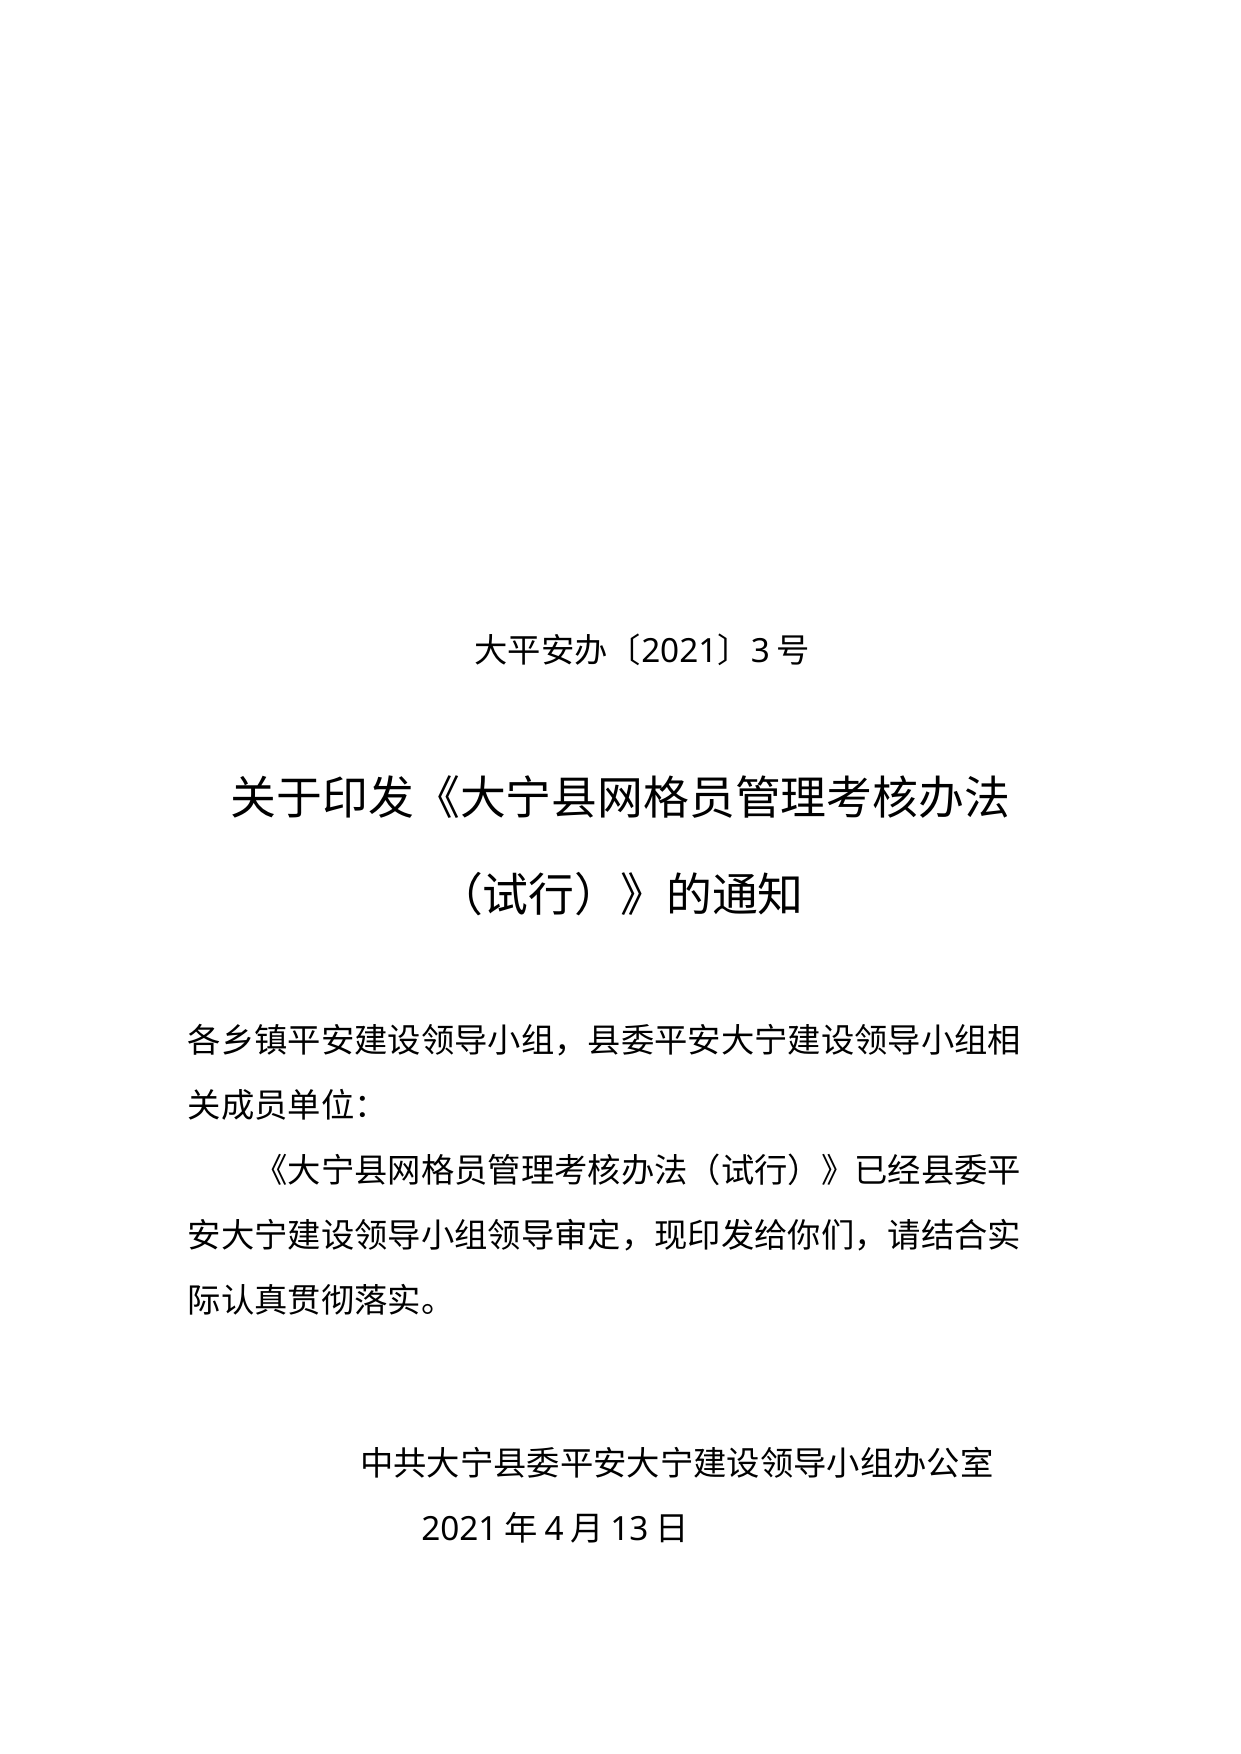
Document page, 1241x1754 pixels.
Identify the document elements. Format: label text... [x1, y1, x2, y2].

text 大平安办〔2021〕3号 [187, 616, 1053, 681]
text 关于印发《大宁县网格员管理考核办法 [187, 746, 1053, 843]
text 《大宁县网格员管理考核办法（试行）》已经县委平安大宁建设领导小组领导审定，现印发给你们，请结合实际认真贯彻落实。 [187, 1136, 1053, 1331]
text 各乡镇平安建设领导小组，县委平安大宁建设领导小组相关成员单位： [187, 1006, 1053, 1136]
text 2021年4月13日 [187, 1493, 1053, 1558]
text 中共大宁县委平安大宁建设领导小组办公室 [187, 1428, 1053, 1493]
text （试行）》的通知 [187, 843, 1053, 941]
